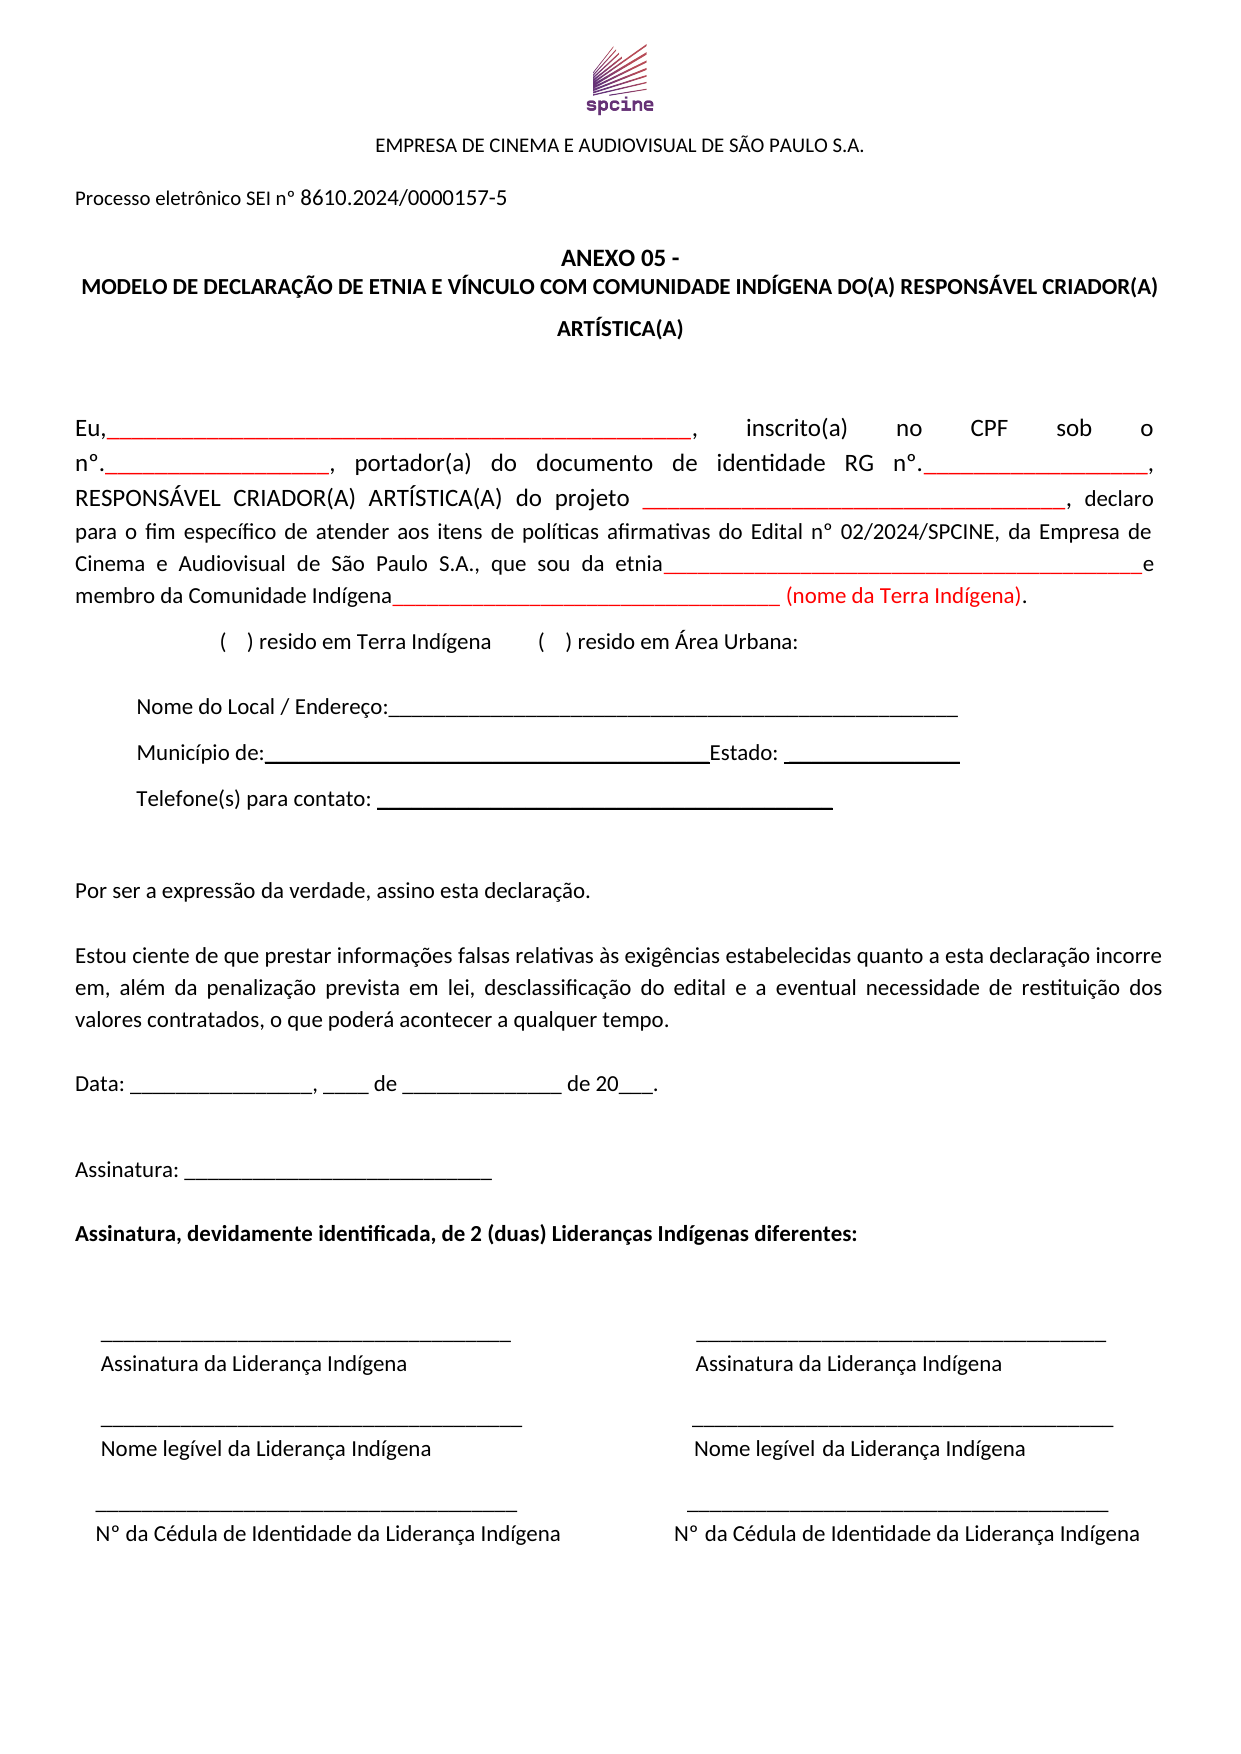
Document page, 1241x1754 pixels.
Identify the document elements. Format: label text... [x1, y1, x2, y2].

text MODELO DE DECLARAÇÃO DE ETNIA E VÍNCULO COM COMUNIDADE INDÍGENA DO(A) RESPONSÁVEL CRIADOR(A) ARTÍSTICA(A) [75, 272, 1165, 342]
text Por ser a expressão da verdade, assino esta declaração. [75, 876, 1066, 904]
picture [567, 26, 674, 133]
text Nome legível da Liderança Indígena Nome legível da Liderança Indígena [75, 1434, 1165, 1462]
text Telefone(s) para contato: ________________________________________ [136, 784, 1066, 812]
subtitle ( ) resido em Terra Indígena ( ) resido em Área Urbana: [219, 627, 1165, 655]
text _____________________________________ _____________________________________ [75, 1402, 1165, 1430]
text _____________________________________ _____________________________________ [75, 1487, 1165, 1515]
text Assinatura da Liderança Indígena Assinatura da Liderança Indígena [75, 1349, 1165, 1377]
text Estou ciente de que prestar informações falsas relativas às exigências estabelecidas quanto a esta declaração incorre em, além da penalização prevista em lei, desclassificação do edital e a eventual necessidade de restituição dos valores contratados, o que poderá acontecer a qualquer tempo. [75, 941, 1165, 1033]
text Nº da Cédula de Identidade da Liderança Indígena Nº da Cédula de Identidade da Liderança Indígena [75, 1519, 1149, 1547]
text Nome do Local / Endereço:__________________________________________________ [136, 692, 1165, 720]
text ANEXO 05 - [75, 242, 1165, 272]
text Município de:_______________________________________Estado: _______________ [136, 738, 1165, 766]
text Data: ________________, ____ de ______________ de 20___. [75, 1069, 1165, 1098]
text Eu,_______________________________________________, inscrito(a) no CPF sob o nº.__________________, portador(a) do documento de identidade RG nº.__________________, RESPONSÁVEL CRIADOR(A) ARTÍSTICA(A) do projeto __________________________________, declaro para o fim específico de atender aos itens de políticas afirmativas do Edital nº 02/2024/SPCINE, da Empresa de Cinema e Audiovisual de São Paulo S.A., que sou da etnia__________________________________________e membro da Comunidade Indígena__________________________________ (nome da Terra Indígena). [75, 412, 1154, 609]
text Assinatura, devidamente identificada, de 2 (duas) Lideranças Indígenas diferentes: [75, 1219, 1165, 1247]
text Assinatura: ___________________________ [75, 1155, 1165, 1183]
text ____________________________________ ____________________________________ [75, 1317, 1165, 1345]
